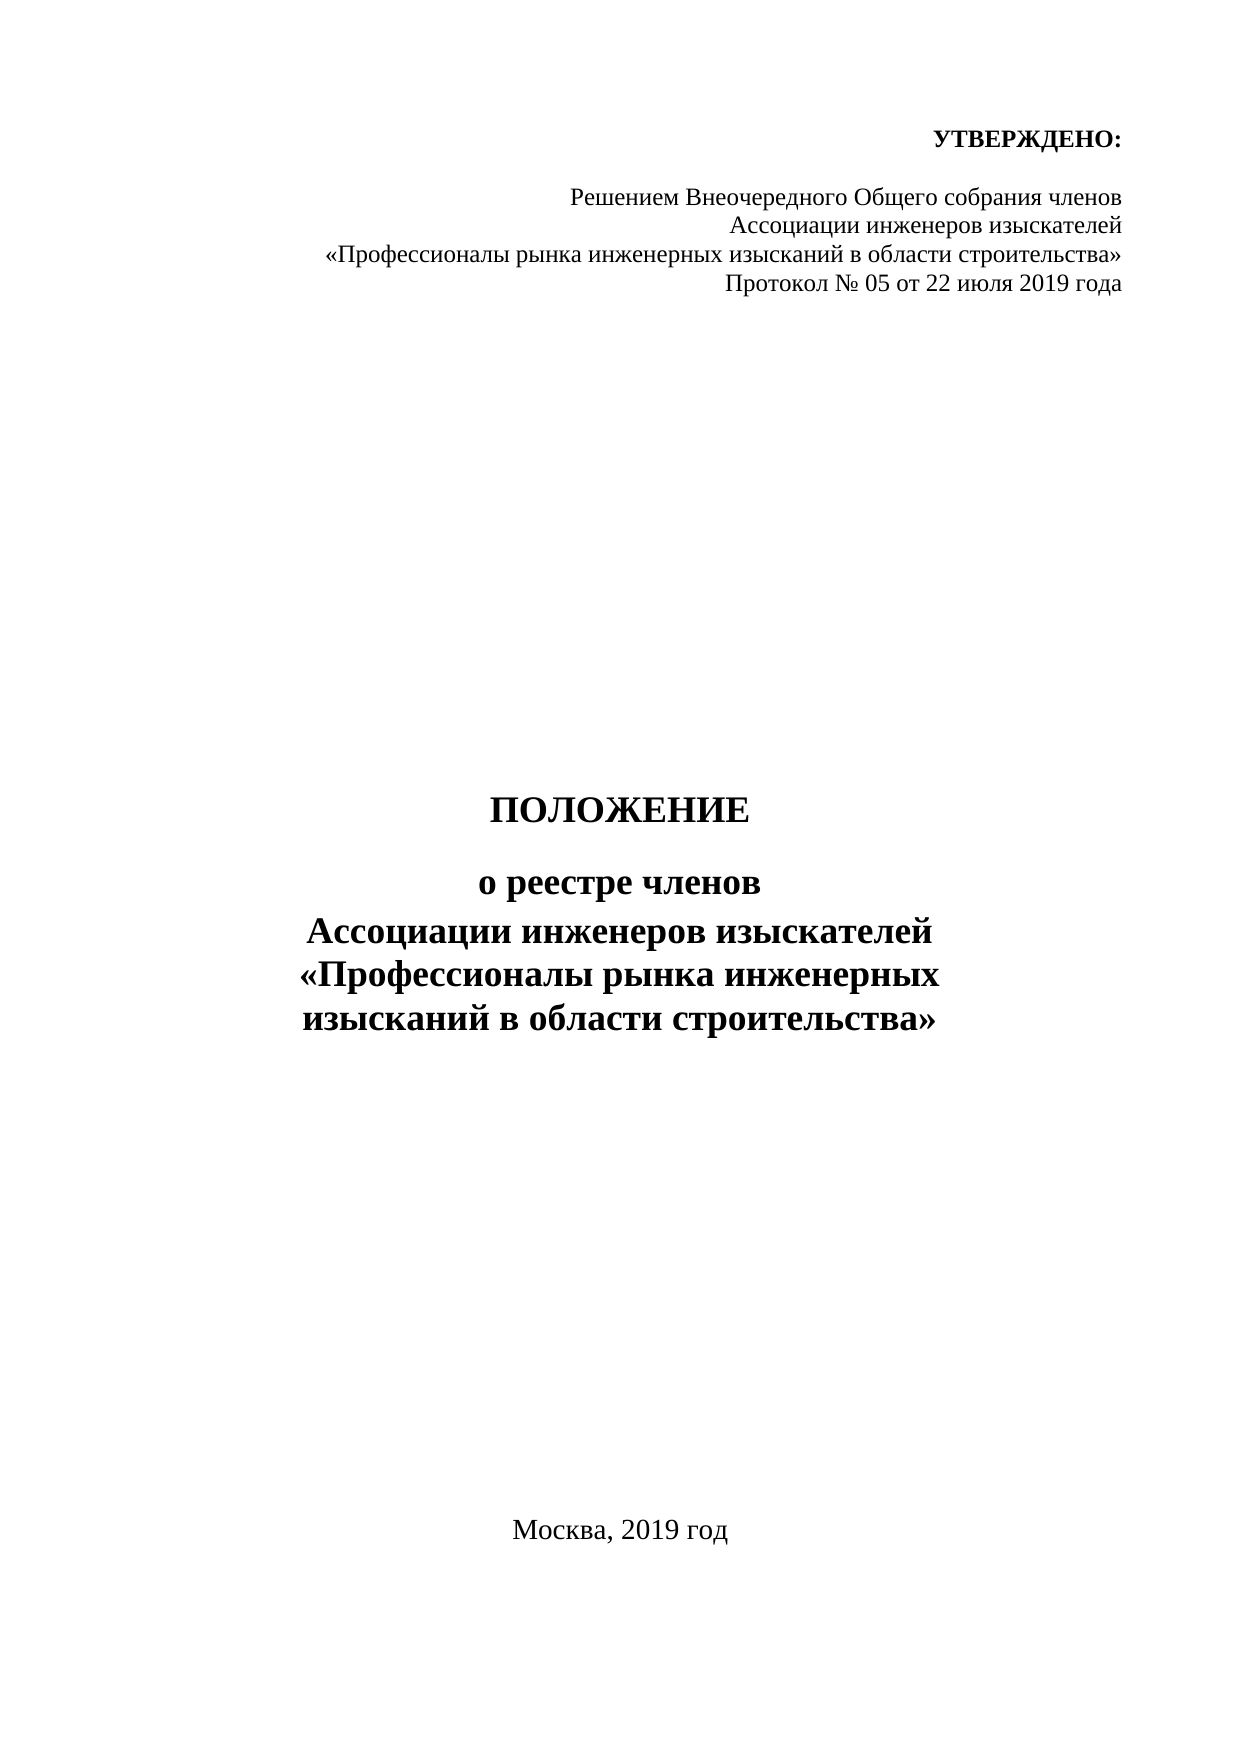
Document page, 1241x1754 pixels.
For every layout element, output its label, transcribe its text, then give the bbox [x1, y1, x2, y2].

text «Профессионалы рынка инженерных изысканий в области строительства» [146, 239, 1122, 268]
text Ассоциации инженеров изыскателей «Профессионалы рынка инженерных изысканий в области строительства» [218, 909, 1021, 1038]
text УТВЕРЖДЕНО: [725, 124, 1122, 153]
text о реестре членов [219, 859, 1021, 902]
subtitle ПОЛОЖЕНИЕ [219, 787, 1021, 830]
text Решением Внеочередного Общего собрания членов [146, 182, 1122, 210]
text Москва, 2019 год [118, 1512, 1122, 1546]
text Протокол № 05 от 22 июля 2019 года [146, 268, 1122, 297]
text Ассоциации инженеров изыскателей [146, 210, 1122, 239]
